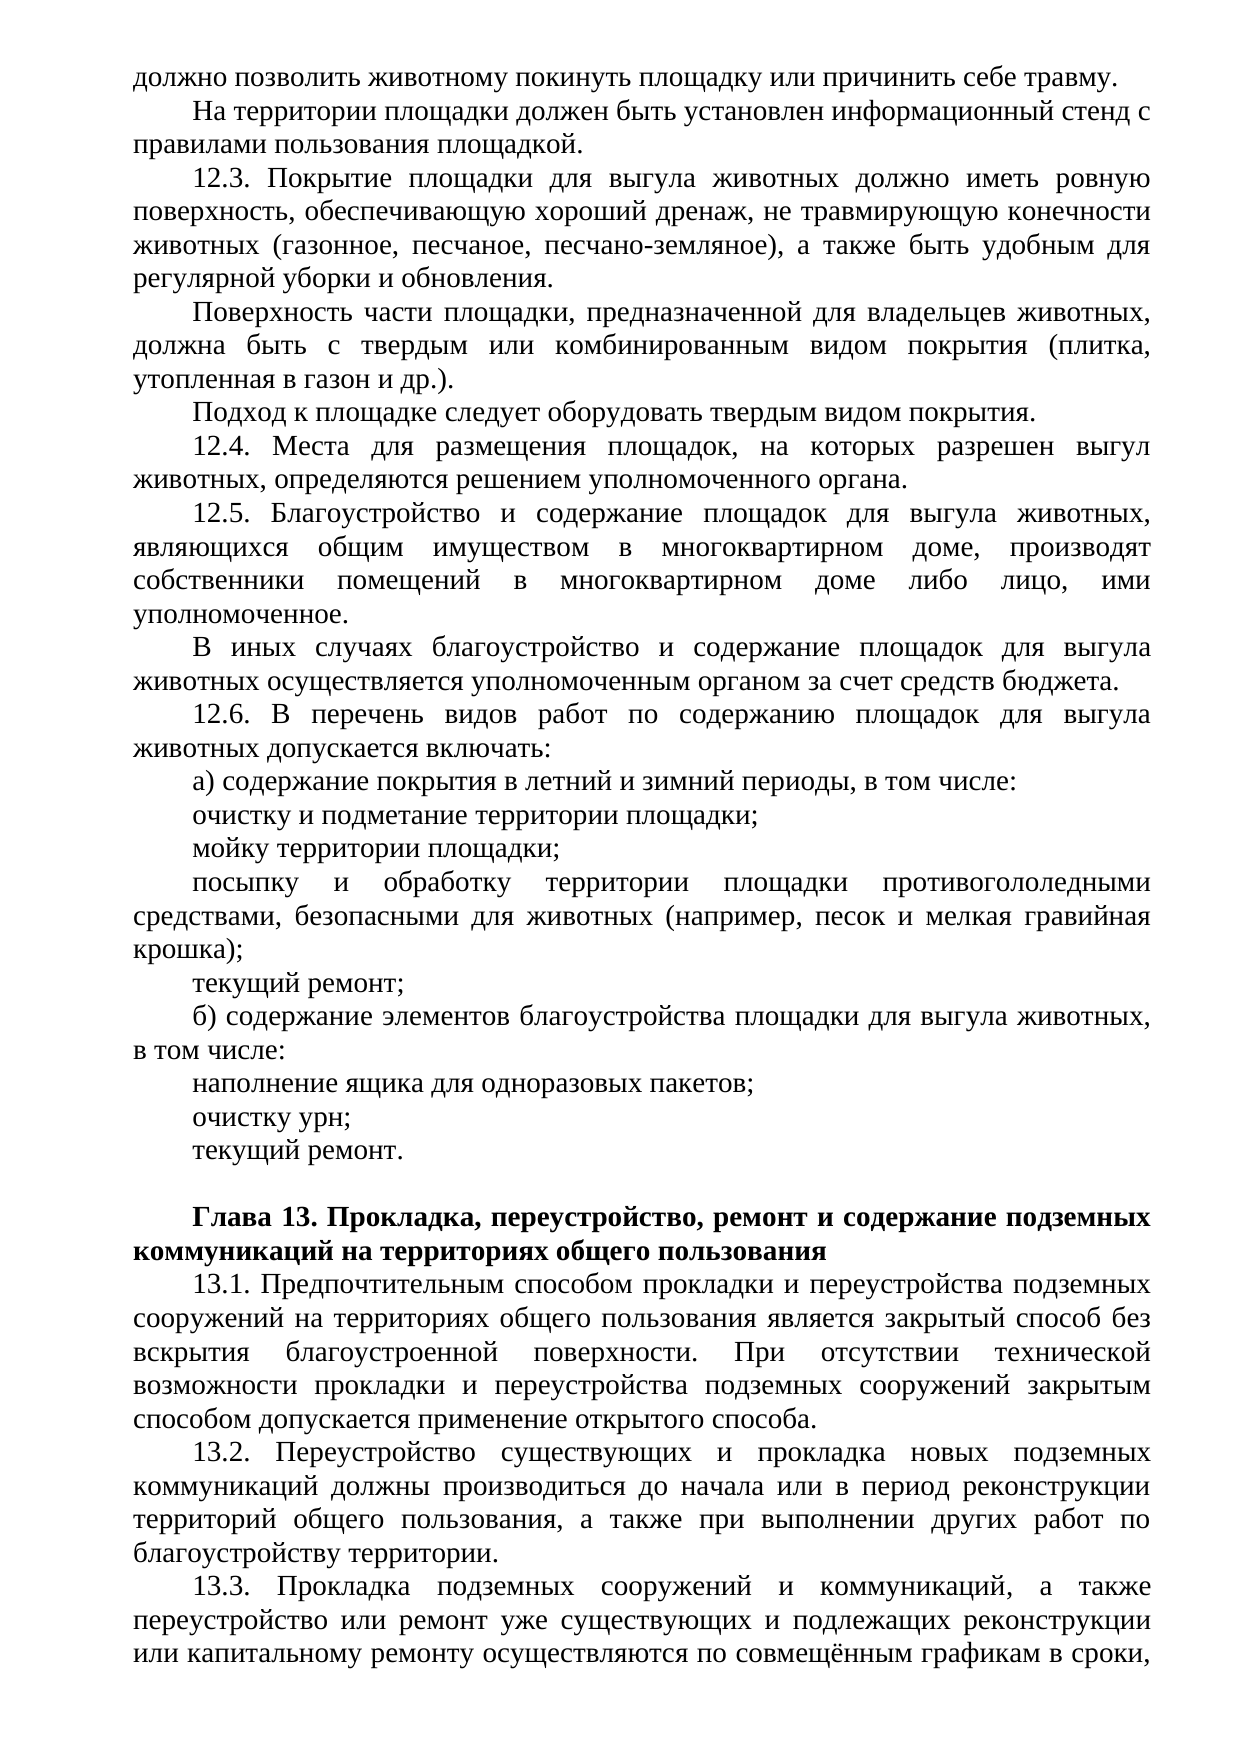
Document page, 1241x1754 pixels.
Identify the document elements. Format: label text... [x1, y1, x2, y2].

text 12.5. Благоустройство и содержание площадок для выгула животных, являющихся общим имуществом в многоквартирном доме, производят собственники помещений в многоквартирном доме либо лицо, ими уполномоченное. [133, 495, 1152, 629]
text Поверхность части площадки, предназначенной для владельцев животных, должна быть с твердым или комбинированным видом покрытия (плитка, утопленная в газон и др.). [133, 294, 1152, 394]
text б) содержание элементов благоустройства площадки для выгула животных, в том числе: [133, 998, 1152, 1065]
text 13.2. Переустройство существующих и прокладка новых подземных коммуникаций должны производиться до начала или в период реконструкции территорий общего пользования, а также при выполнении других работ по благоустройству территории. [133, 1434, 1152, 1568]
text 12.3. Покрытие площадки для выгула животных должно иметь ровную поверхность, обеспечивающую хороший дренаж, не травмирующую конечности животных (газонное, песчаное, песчано-земляное), а также быть удобным для регулярной уборки и обновления. [133, 160, 1152, 294]
text Глава 13. Прокладка, переустройство, ремонт и содержание подземных коммуникаций на территориях общего пользования [133, 1199, 1152, 1267]
text На территории площадки должен быть установлен информационный стенд с правилами пользования площадкой. [133, 93, 1152, 160]
text посыпку и обработку территории площадки противогололедными средствами, безопасными для животных (например, песок и мелкая гравийная крошка); [133, 864, 1152, 965]
text 12.6. В перечень видов работ по содержанию площадок для выгула животных допускается включать: [133, 696, 1152, 763]
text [133, 59, 1152, 93]
text мойку территории площадки; [133, 831, 1152, 864]
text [133, 1568, 1152, 1669]
text текущий ремонт; [133, 965, 1152, 998]
text В иных случаях благоустройство и содержание площадок для выгула животных осуществляется уполномоченным органом за счет средств бюджета. [133, 629, 1152, 696]
text Подход к площадке следует оборудовать твердым видом покрытия. [133, 394, 1152, 428]
text текущий ремонт. [133, 1132, 1152, 1166]
text 13.1. Предпочтительным способом прокладки и переустройства подземных сооружений на территориях общего пользования является закрытый способ без вскрытия благоустроенной поверхности. При отсутствии технической возможности прокладки и переустройства подземных сооружений закрытым способом допускается применение открытого способа. [133, 1267, 1152, 1434]
text очистку и подметание территории площадки; [133, 797, 1152, 831]
text 12.4. Места для размещения площадок, на которых разрешен выгул животных, определяются решением уполномоченного органа. [133, 428, 1152, 495]
text очистку урн; [133, 1099, 1152, 1132]
text наполнение ящика для одноразовых пакетов; [133, 1065, 1152, 1099]
text а) содержание покрытия в летний и зимний периоды, в том числе: [133, 763, 1152, 797]
